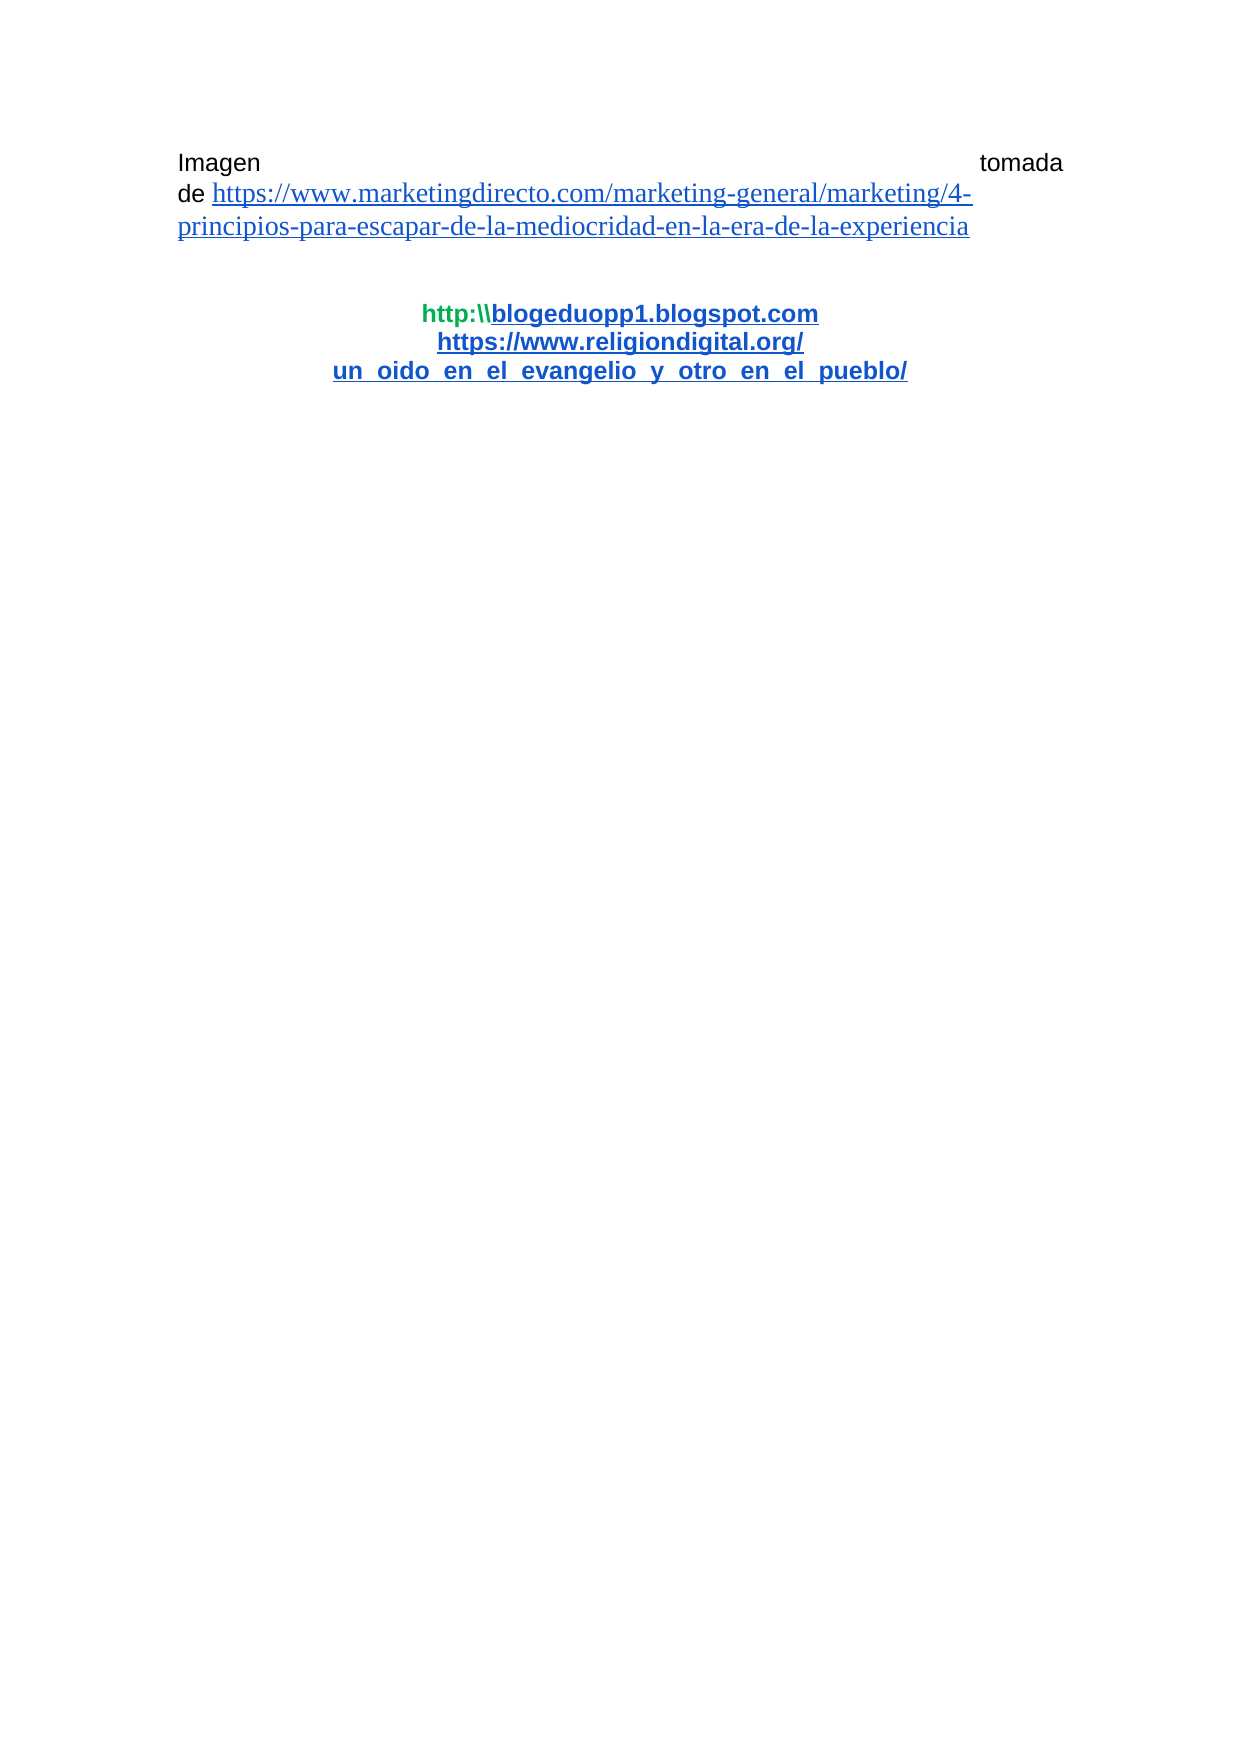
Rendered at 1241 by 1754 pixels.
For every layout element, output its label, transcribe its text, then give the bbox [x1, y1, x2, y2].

text https://www.religiondigital.org/un_oido_en_el_evangelio_y_otro_en_el_pueblo/ [177, 327, 1063, 385]
text Imagen tomada de https://www.marketingdirecto.com/marketing-general/marketing/4-principios-para-escapar-de-la-mediocridad-en-la-era-de-la-experiencia [177, 148, 1063, 241]
text http:\\blogeduopp1.blogspot.com [177, 299, 1063, 327]
